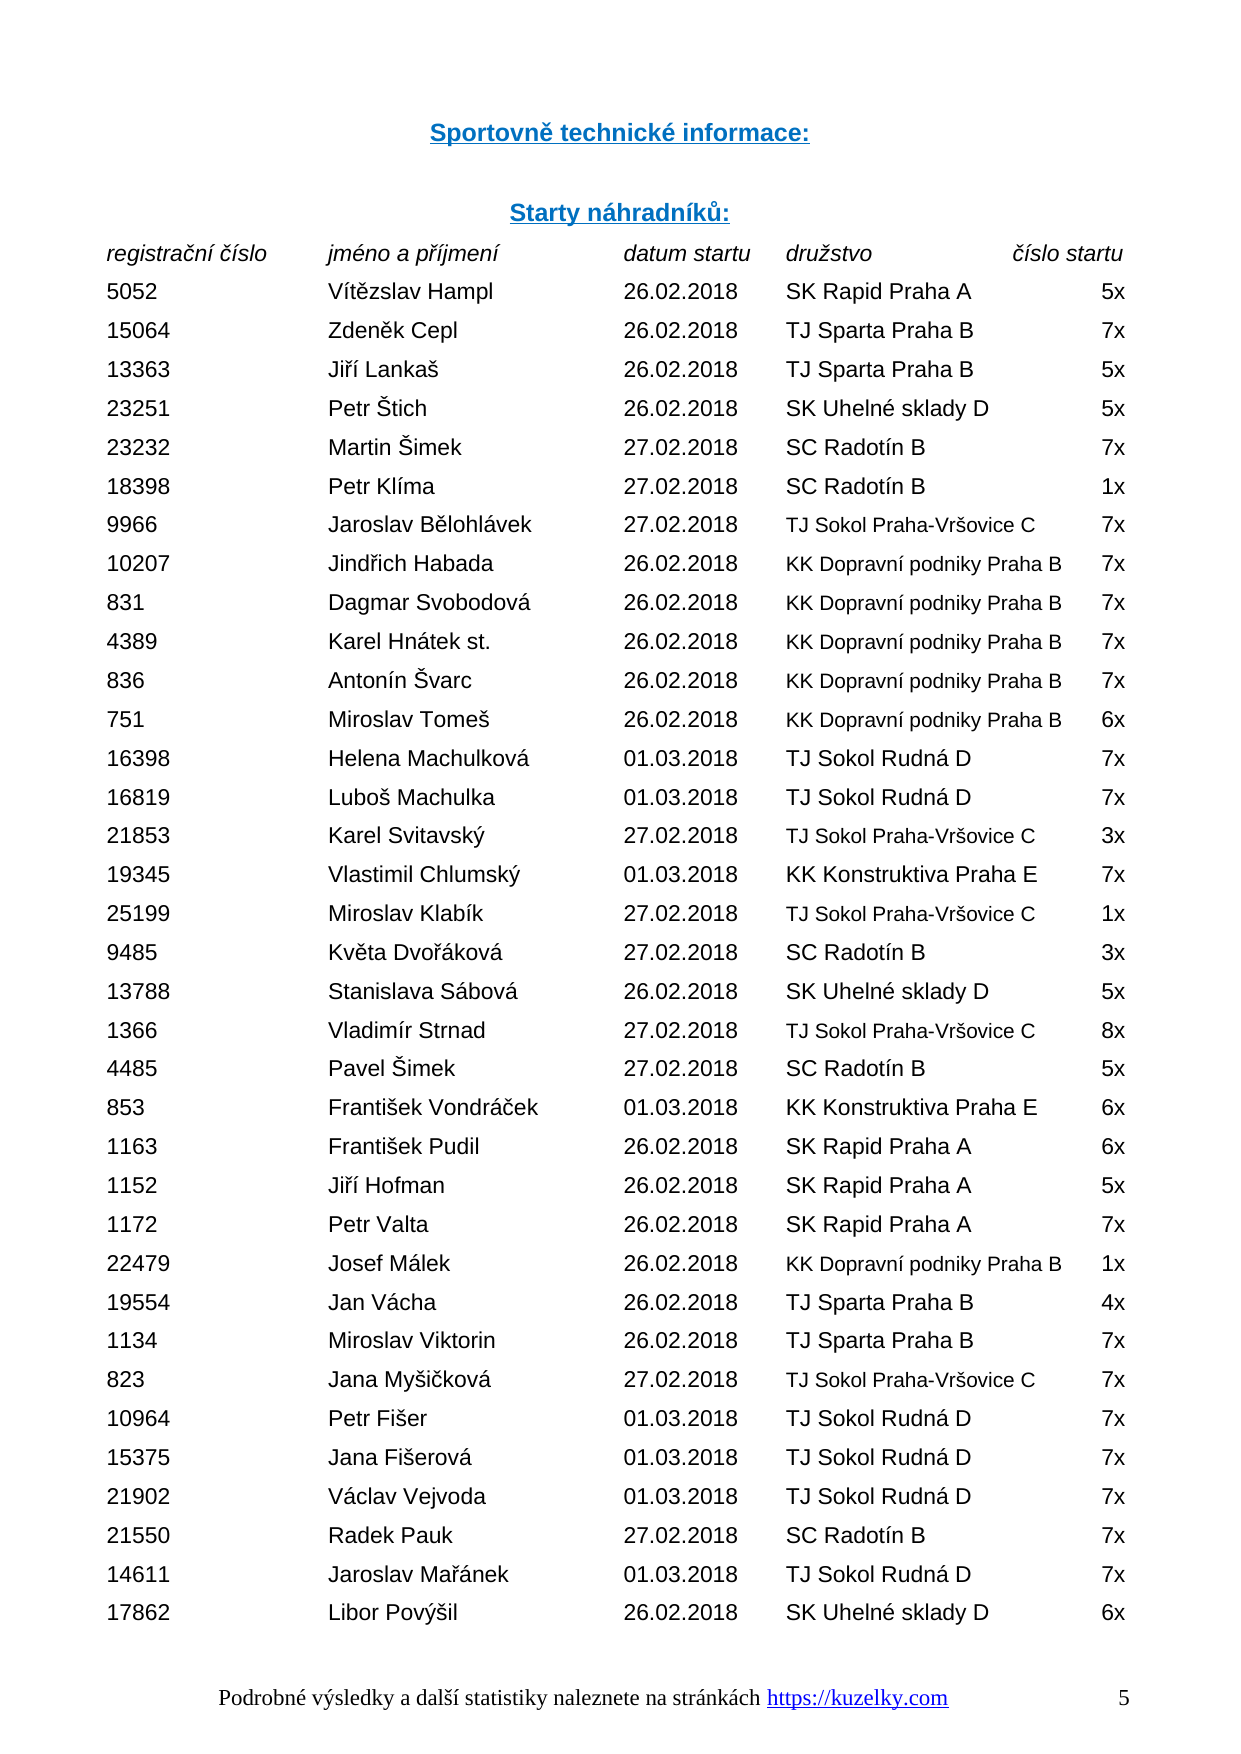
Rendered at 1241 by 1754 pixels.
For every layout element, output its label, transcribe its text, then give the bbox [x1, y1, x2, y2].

text 13363 Jiří Lankaš 26.02.2018 TJ Sparta Praha B 5x [106, 356, 1134, 382]
text 5052 Vítězslav Hampl 26.02.2018 SK Rapid Praha A 5x [106, 278, 1134, 305]
text 751 Miroslav Tomeš 26.02.2018 KK Dopravní podniky Praha B 6x [106, 706, 1134, 732]
text 836 Antonín Švarc 26.02.2018 KK Dopravní podniky Praha B 7x [106, 667, 1134, 693]
text 831 Dagmar Svobodová 26.02.2018 KK Dopravní podniky Praha B 7x [106, 589, 1134, 616]
text 21853 Karel Svitavský 27.02.2018 TJ Sokol Praha-Vršovice C 3x [106, 822, 1134, 849]
text 22479 Josef Málek 26.02.2018 KK Dopravní podniky Praha B 1x [106, 1250, 1134, 1276]
text 23251 Petr Štich 26.02.2018 SK Uhelné sklady D 5x [106, 395, 1134, 421]
text 15064 Zdeněk Cepl 26.02.2018 TJ Sparta Praha B 7x [106, 317, 1134, 343]
text 4485 Pavel Šimek 27.02.2018 SC Radotín B 5x [106, 1055, 1134, 1082]
text 19554 Jan Vácha 26.02.2018 TJ Sparta Praha B 4x [106, 1288, 1134, 1315]
text 25199 Miroslav Klabík 27.02.2018 TJ Sokol Praha-Vršovice C 1x [106, 900, 1134, 926]
text 16819 Luboš Machulka 01.03.2018 TJ Sokol Rudná D 7x [106, 783, 1134, 810]
text 9966 Jaroslav Bělohlávek 27.02.2018 TJ Sokol Praha-Vršovice C 7x [106, 511, 1134, 538]
text 1163 František Pudil 26.02.2018 SK Rapid Praha A 6x [106, 1133, 1134, 1159]
text 16398 Helena Machulková 01.03.2018 TJ Sokol Rudná D 7x [106, 744, 1134, 771]
text 823 Jana Myšičková 27.02.2018 TJ Sokol Praha-Vršovice C 7x [106, 1366, 1134, 1393]
text 15375 Jana Fišerová 01.03.2018 TJ Sokol Rudná D 7x [106, 1444, 1134, 1470]
text 9485 Květa Dvořáková 27.02.2018 SC Radotín B 3x [106, 939, 1134, 965]
text 21902 Václav Vejvoda 01.03.2018 TJ Sokol Rudná D 7x [106, 1483, 1134, 1509]
text 1366 Vladimír Strnad 27.02.2018 TJ Sokol Praha-Vršovice C 8x [106, 1017, 1134, 1043]
text 1172 Petr Valta 26.02.2018 SK Rapid Praha A 7x [106, 1211, 1134, 1237]
text 14611 Jaroslav Mařánek 01.03.2018 TJ Sokol Rudná D 7x [106, 1561, 1134, 1587]
text registrační číslo jméno a příjmení datum startu družstvo číslo startu [106, 239, 1134, 266]
text 18398 Petr Klíma 27.02.2018 SC Radotín B 1x [106, 473, 1134, 499]
text Sportovně technické informace: [94, 118, 1145, 147]
text 10964 Petr Fišer 01.03.2018 TJ Sokol Rudná D 7x [106, 1405, 1134, 1431]
text 19345 Vlastimil Chlumský 01.03.2018 KK Konstruktiva Praha E 7x [106, 861, 1134, 887]
text 13788 Stanislava Sábová 26.02.2018 SK Uhelné sklady D 5x [106, 978, 1134, 1004]
text 1134 Miroslav Viktorin 26.02.2018 TJ Sparta Praha B 7x [106, 1327, 1134, 1354]
text 23232 Martin Šimek 27.02.2018 SC Radotín B 7x [106, 434, 1134, 460]
text 1152 Jiří Hofman 26.02.2018 SK Rapid Praha A 5x [106, 1172, 1134, 1198]
text 4389 Karel Hnátek st. 26.02.2018 KK Dopravní podniky Praha B 7x [106, 628, 1134, 654]
text Starty náhradníků: [94, 198, 1145, 227]
text 10207 Jindřich Habada 26.02.2018 KK Dopravní podniky Praha B 7x [106, 550, 1134, 577]
text 21550 Radek Pauk 27.02.2018 SC Radotín B 7x [106, 1522, 1134, 1548]
text 17862 Libor Povýšil 26.02.2018 SK Uhelné sklady D 6x [106, 1599, 1134, 1626]
text 853 František Vondráček 01.03.2018 KK Konstruktiva Praha E 6x [106, 1094, 1134, 1121]
